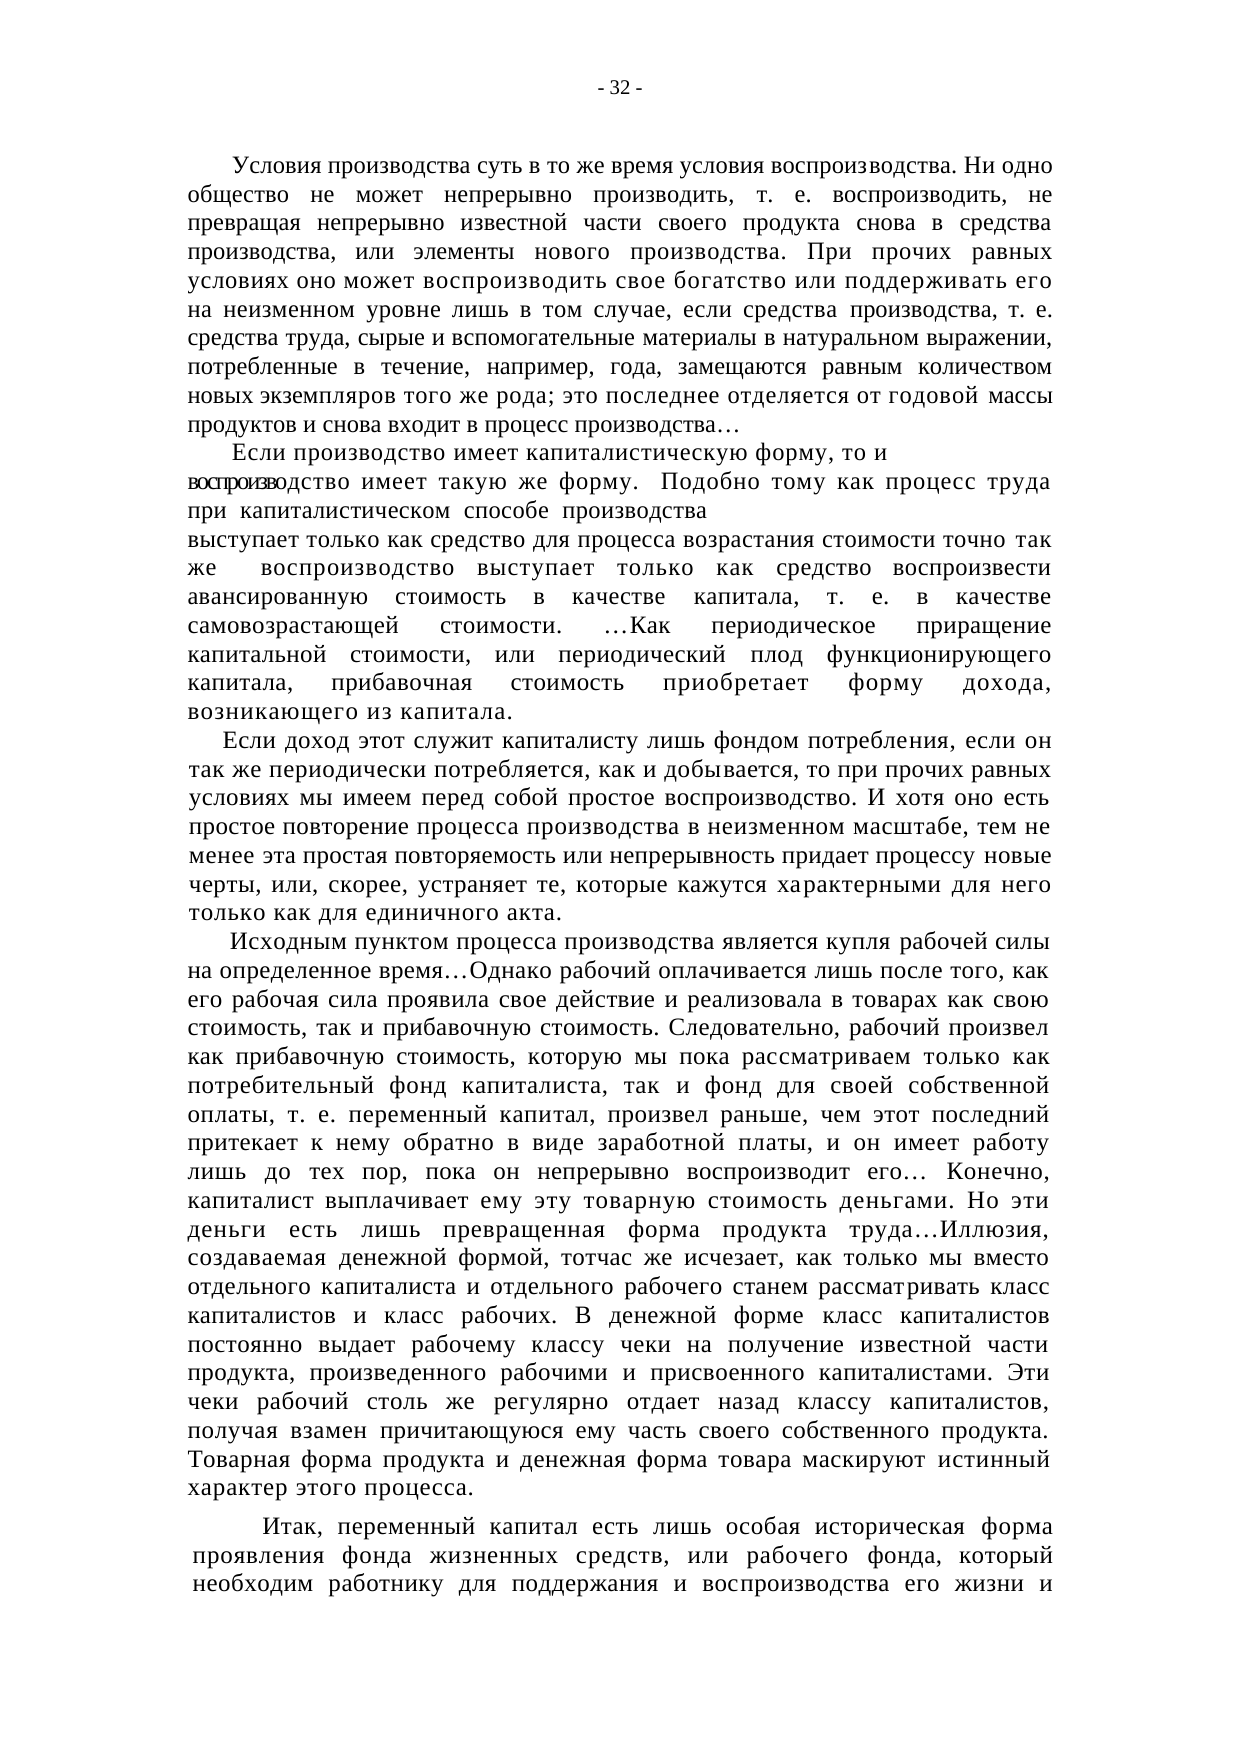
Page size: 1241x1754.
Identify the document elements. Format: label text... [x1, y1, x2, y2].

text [192, 1511, 1053, 1597]
text Если доход этот служит капиталисту лишь фондом потребления, если он так же периодически потребляется, как и добывается, то при прочих равных условиях мы имеем перед собой простое воспроизводство. И хотя оно есть простое повторение процесса производства в неизменном масштабе, тем не менее эта простая повторяемость или непрерывность придает процессу новые черты, или, скорее, устраняет те, которые кажутся характерными для него только как для единичного акта. [189, 725, 1052, 926]
text воспроизводство имеет такую же форму. Подобно тому как процесс труда при капиталистическом способе производства [187, 466, 1052, 524]
text Если производство имеет капиталистическую форму, то и [187, 437, 1052, 466]
text Условия производства суть в то же время условия воспроизводства. Ни одно общество не может непрерывно производить, т. е. воспроизводить, не превращая непрерывно известной части своего продукта снова в средства производства, или элементы нового производства. При прочих равных условиях оно может воспроизводить свое богатство или поддерживать его на неизменном уровне лишь в том случае, если средства производства, т. е. средства труда, сырые и вспомогательные материалы в натуральном выражении, потребленные в течение, например, года, замещаются равным количеством новых экземпляров того же рода; это последнее отделяется от годовой массы продуктов и снова входит в процесс производства… [187, 150, 1053, 437]
text выступает только как средство для процесса возрастания стоимости точно так же воспроизводство выступает только как средство воспроизвести авансированную стоимость в качестве капитала, т. е. в качестве самовозрастающей стоимости. …Как периодическое приращение капитальной стоимости, или периодический плод функционирующего капитала, прибавочная стоимость приобретает форму дохода, возникающего из капитала. [187, 524, 1052, 725]
text Исходным пунктом процесса производства является купля рабочей силы на определенное время…Однако рабочий оплачивается лишь после того, как его рабочая сила проявила свое действие и реализовала в товарах как свою стоимость, так и прибавочную стоимость. Следовательно, рабочий произвел как прибавочную стоимость, которую мы пока рассматриваем только как потребительный фонд капиталиста, так и фонд для своей собственной оплаты, т. е. переменный капитал, произвел раньше, чем этот последний притекает к нему обратно в виде заработной платы, и он имеет работу лишь до тех пор, пока он непрерывно воспроизводит его… Конечно, капиталист выплачивает ему эту товарную стоимость деньгами. Но эти деньги есть лишь превращенная форма продукта труда…Иллюзия, создаваемая денежной формой, тотчас же исчезает, как только мы вместо отдельного капиталиста и отдельного рабочего станем рассматривать класс капиталистов и класс рабочих. В денежной форме класс капиталистов постоянно выдает рабочему классу чеки на получение известной части продукта, произведенного рабочими и присвоенного капиталистами. Эти чеки рабочий столь же регулярно отдает назад классу капиталистов, получая взамен причитающуюся ему часть своего собственного продукта. Товарная форма продукта и денежная форма товара маскируют истинный характер этого процесса. [187, 926, 1050, 1501]
